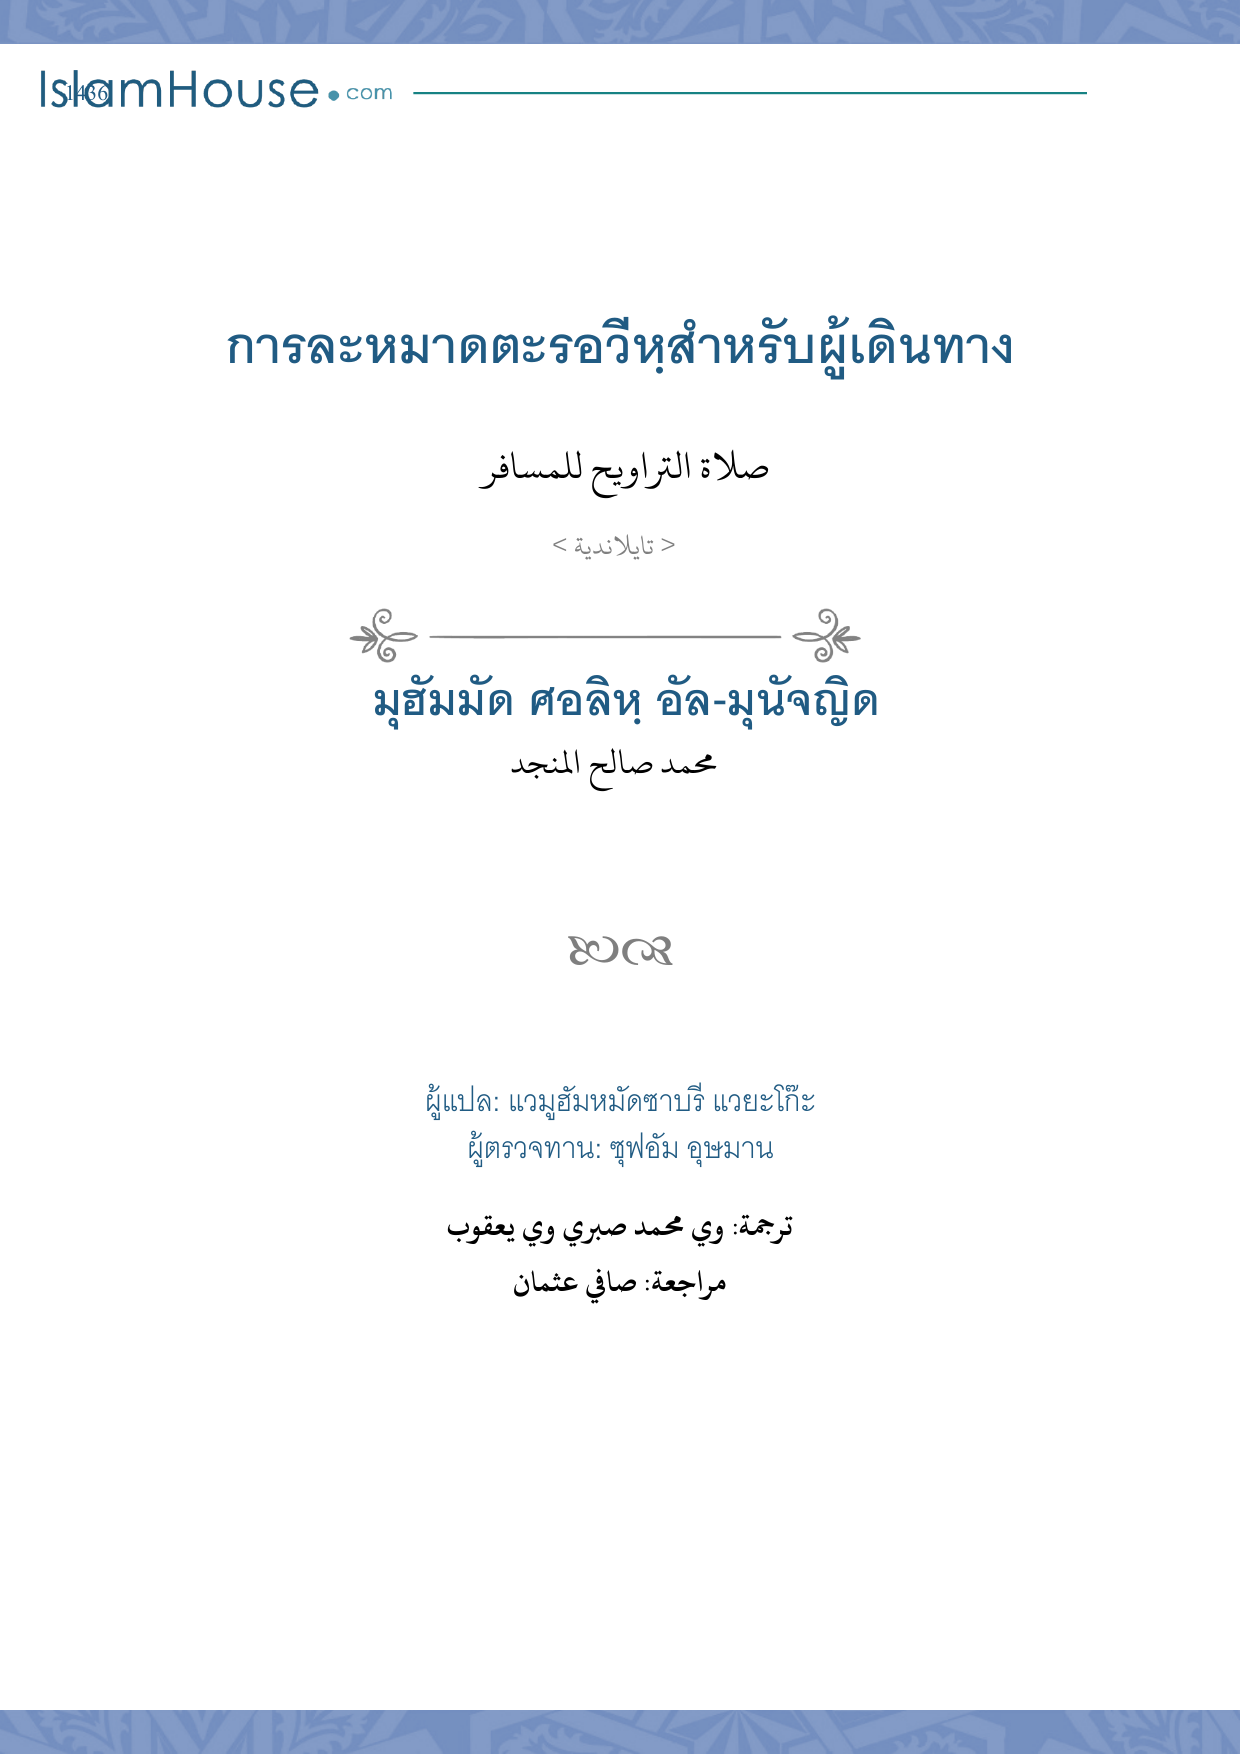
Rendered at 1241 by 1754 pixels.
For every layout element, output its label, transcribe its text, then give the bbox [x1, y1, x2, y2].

text مراجعة: صافي عثمان [177, 1254, 1063, 1310]
text ผู้ตรวจทาน: ซุฟอัม อุษมาน [177, 1122, 1063, 1169]
text มุฮัมมัด ศอลิหฺ อัล-มุนัจญิด [177, 663, 1063, 732]
text محمد صالح المنجد [177, 732, 1063, 795]
text < تايلاندية > [177, 522, 1063, 571]
picture [28, 63, 1100, 117]
text ترجمة: وي محمد صبري وي يعقوب [177, 1198, 1063, 1254]
text ผู้แปล: แวมูฮัมหมัดซาบรี แวยะโก๊ะ [177, 1074, 1063, 1122]
text การละหมาดตะรอวีหฺสำหรับผู้เดินทาง [177, 304, 1063, 382]
text صلاة التراويح للمسافر [177, 432, 1063, 502]
